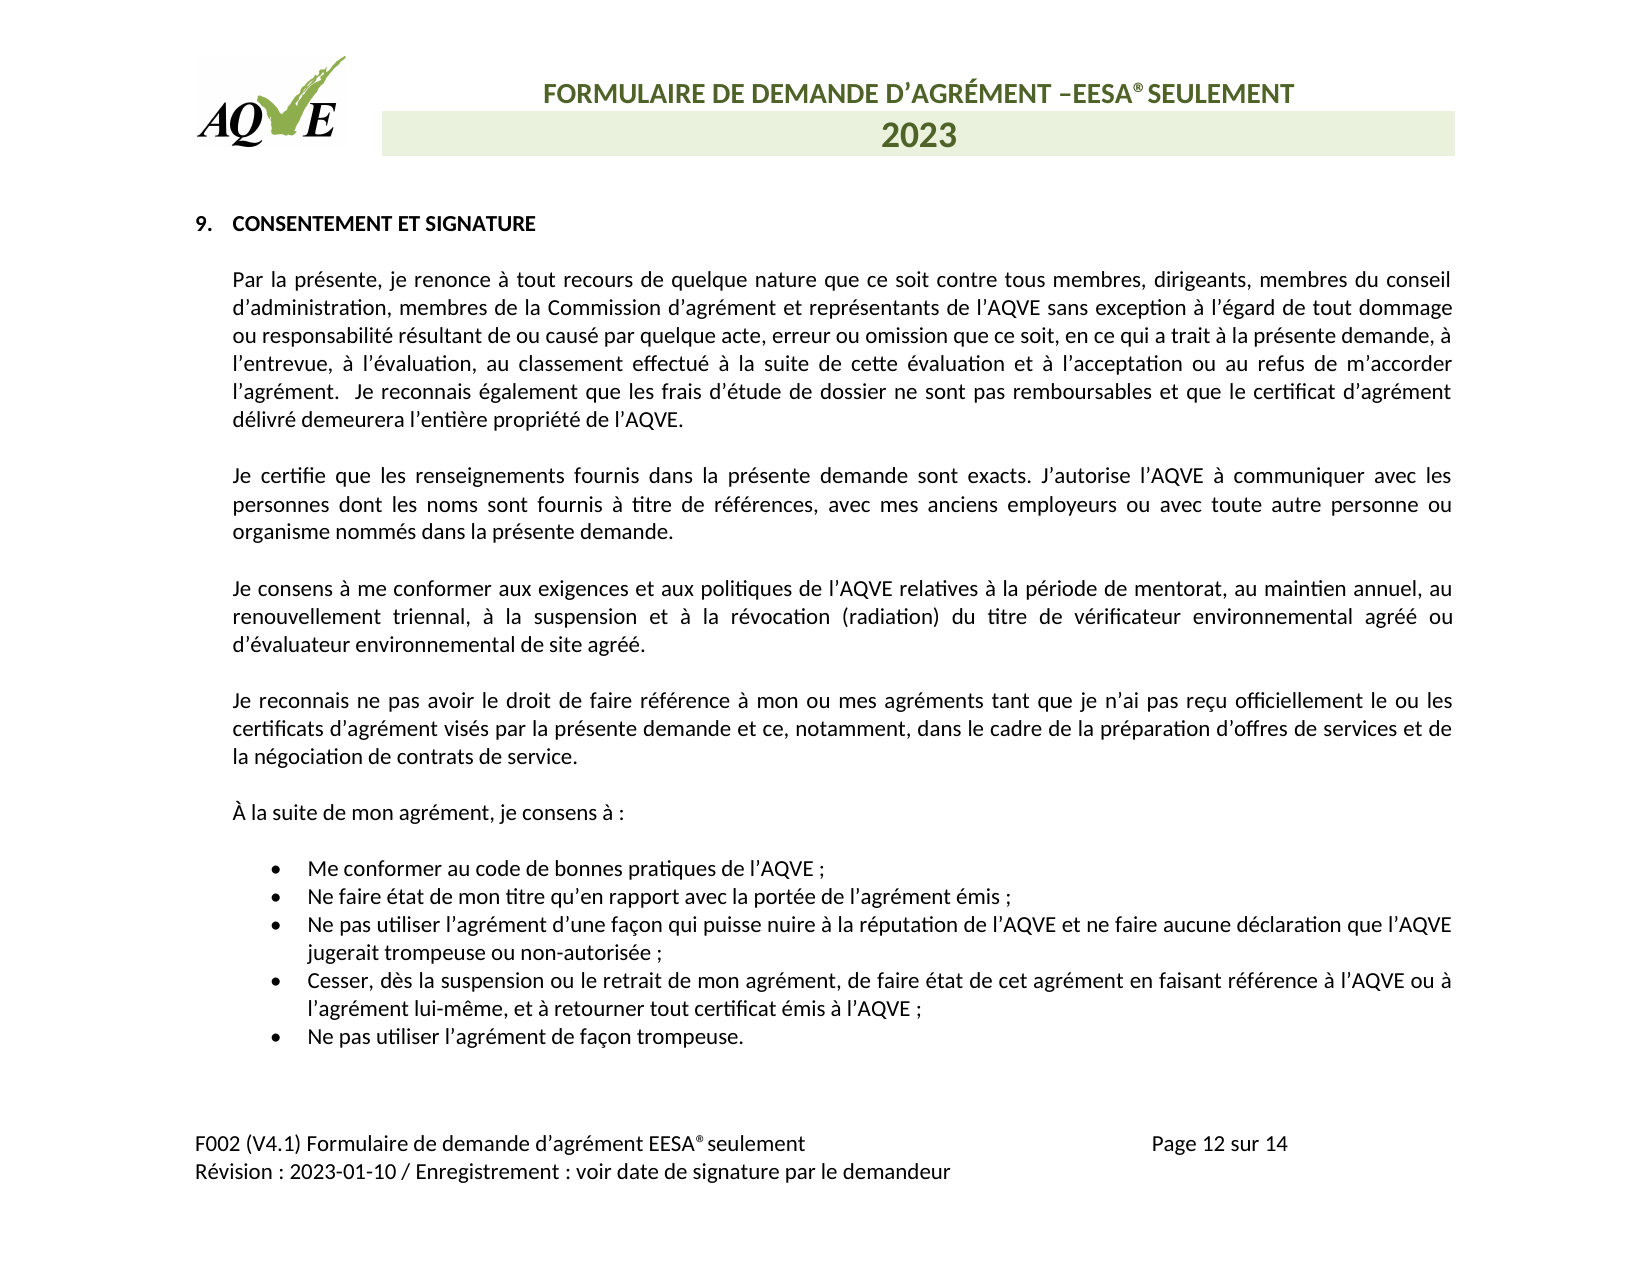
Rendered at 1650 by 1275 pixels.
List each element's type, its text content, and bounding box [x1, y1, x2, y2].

picture [197, 56, 346, 147]
list Me conformer au code de bonnes pratiques de l’AQVE ; [270, 854, 1455, 882]
list Ne pas utiliser l’agrément de façon trompeuse. [270, 1022, 1455, 1050]
list Cesser, dès la suspension ou le retrait de mon agrément, de faire état de cet agrément en faisant référence à l’AQVE ou à l’agrément lui-même, et à retourner tout certificat émis à l’AQVE ; [270, 966, 1455, 1022]
text À la suite de mon agrément, je consens à : [232, 798, 1455, 826]
text Je reconnais ne pas avoir le droit de faire référence à mon ou mes agréments tant que je n’ai pas reçu officiellement le ou les certificats d’agrément visés par la présente demande et ce, notamment, dans le cadre de la préparation d’offres de services et de la négociation de contrats de service. [232, 686, 1455, 770]
list Ne faire état de mon titre qu’en rapport avec la portée de l’agrément émis ; [270, 882, 1455, 910]
list Ne pas utiliser l’agrément d’une façon qui puisse nuire à la réputation de l’AQVE et ne faire aucune déclaration que l’AQVE jugerait trompeuse ou non-autorisée ; [270, 910, 1455, 966]
text Par la présente, je renonce à tout recours de quelque nature que ce soit contre tous membres, dirigeants, membres du conseil d’administration, membres de la Commission d’agrément et représentants de l’AQVE sans exception à l’égard de tout dommage ou responsabilité résultant de ou causé par quelque acte, erreur ou omission que ce soit, en ce qui a trait à la présente demande, à l’entrevue, à l’évaluation, au classement effectué à la suite de cette évaluation et à l’acceptation ou au refus de m’accorder l’agrément. Je reconnais également que les frais d’étude de dossier ne sont pas remboursables et que le certificat d’agrément délivré demeurera l’entière propriété de l’AQVE. [232, 266, 1455, 434]
subtitle Consentement et signature [195, 209, 1455, 237]
text Je consens à me conformer aux exigences et aux politiques de l’AQVE relatives à la période de mentorat, au maintien annuel, au renouvellement triennal, à la suspension et à la révocation (radiation) du titre de vérificateur environnemental agréé ou d’évaluateur environnemental de site agréé. [232, 574, 1455, 658]
text Je certifie que les renseignements fournis dans la présente demande sont exacts. J’autorise l’AQVE à communiquer avec les personnes dont les noms sont fournis à titre de références, avec mes anciens employeurs ou avec toute autre personne ou organisme nommés dans la présente demande. [232, 462, 1455, 546]
